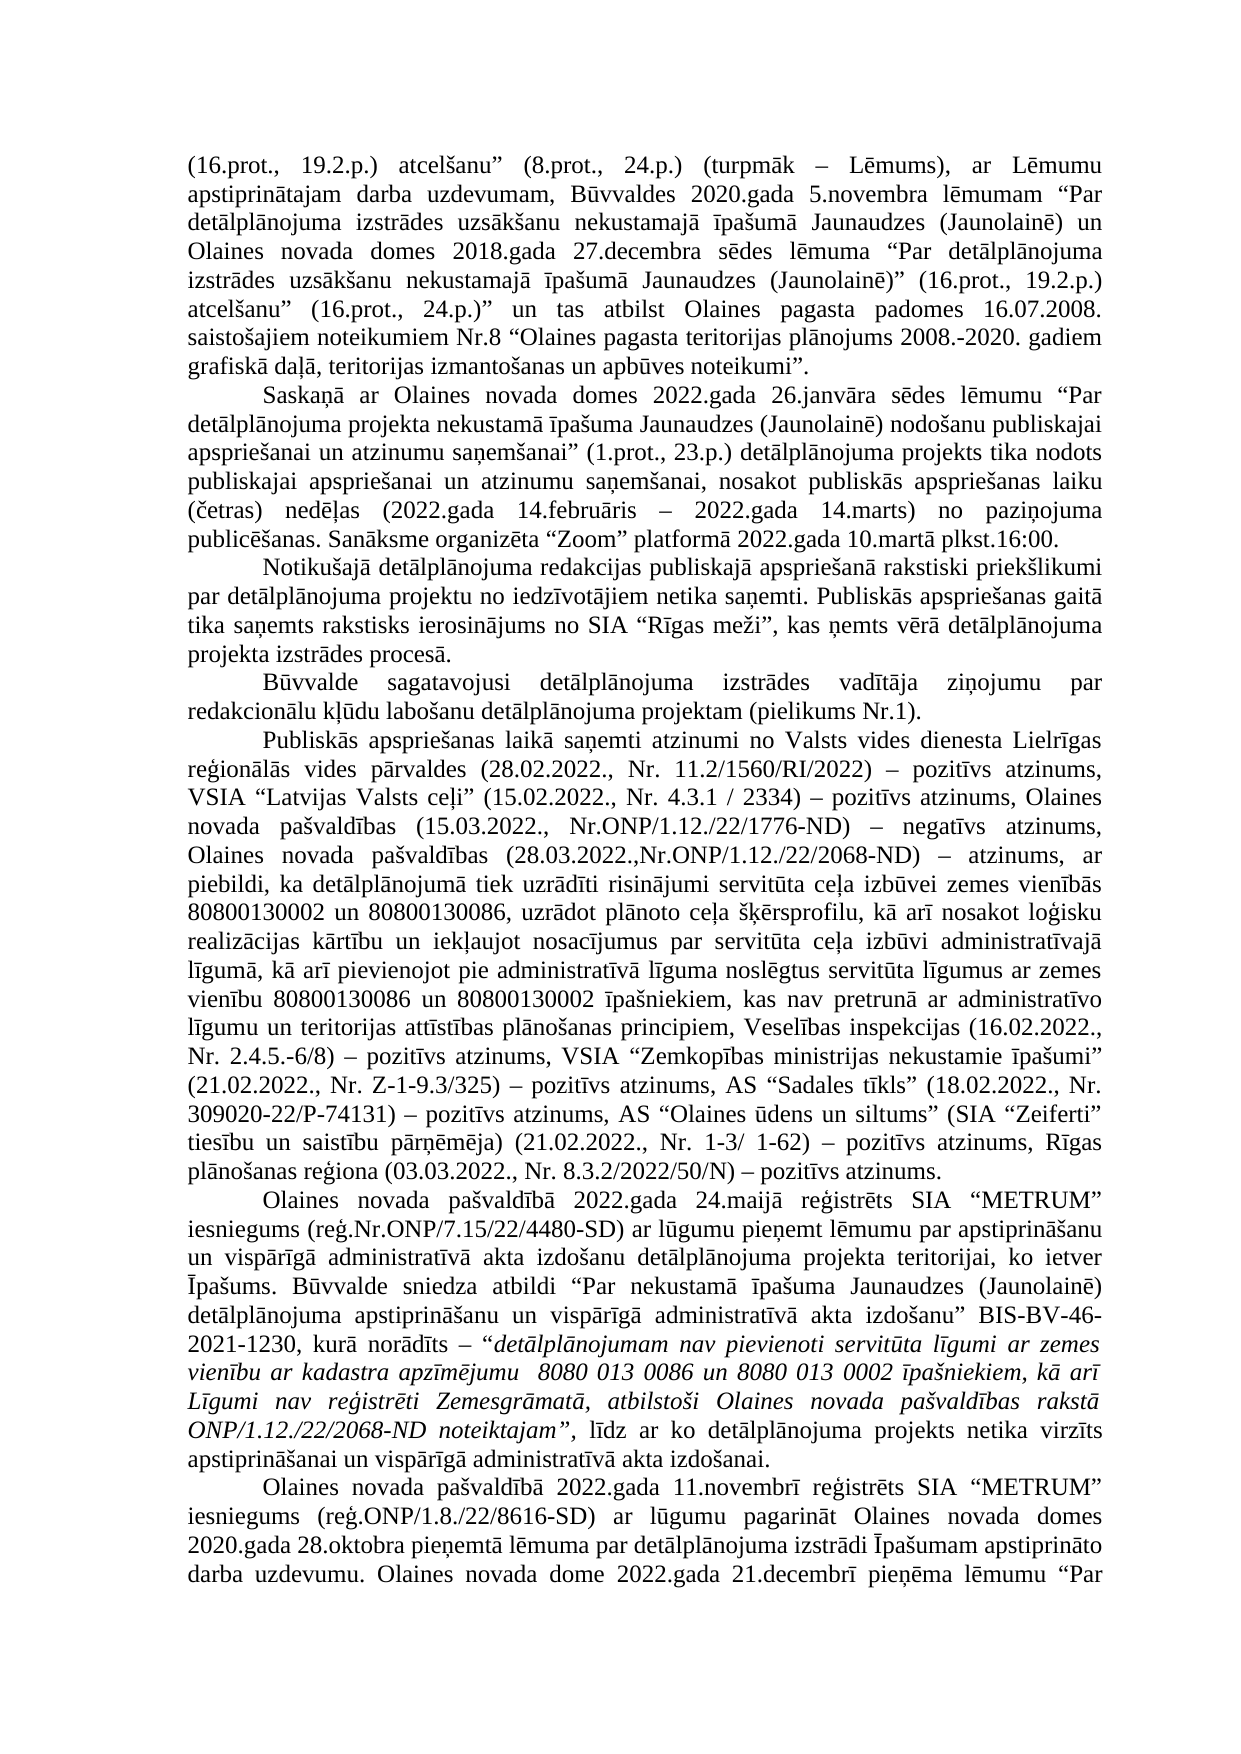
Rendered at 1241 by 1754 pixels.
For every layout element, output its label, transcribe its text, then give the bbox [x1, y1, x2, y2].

text Publiskās apspriešanas laikā saņemti atzinumi no Valsts vides dienesta Lielrīgas reģionālās vides pārvaldes (28.02.2022., Nr. 11.2/1560/RI/2022) – pozitīvs atzinums, VSIA “Latvijas Valsts ceļi” (15.02.2022., Nr. 4.3.1 / 2334) – pozitīvs atzinums, Olaines novada pašvaldības (15.03.2022., Nr.ONP/1.12./22/1776-ND) – negatīvs atzinums, Olaines novada pašvaldības (28.03.2022.,Nr.ONP/1.12./22/2068-ND) – atzinums, ar piebildi, ka detālplānojumā tiek uzrādīti risinājumi servitūta ceļa izbūvei zemes vienībās 80800130002 un 80800130086, uzrādot plānoto ceļa šķērsprofilu, kā arī nosakot loģisku realizācijas kārtību un iekļaujot nosacījumus par servitūta ceļa izbūvi administratīvajā līgumā, kā arī pievienojot pie administratīvā līguma noslēgtus servitūta līgumus ar zemes vienību 80800130086 un 80800130002 īpašniekiem, kas nav pretrunā ar administratīvo līgumu un teritorijas attīstības plānošanas principiem, Veselības inspekcijas (16.02.2022., Nr. 2.4.5.-6/8) – pozitīvs atzinums, VSIA “Zemkopības ministrijas nekustamie īpašumi” (21.02.2022., Nr. Z-1-9.3/325) – pozitīvs atzinums, AS “Sadales tīkls” (18.02.2022., Nr. 309020-22/P-74131) – pozitīvs atzinums, AS “Olaines ūdens un siltums” (SIA “Zeiferti” tiesību un saistību pārņēmēja) (21.02.2022., Nr. 1-3/ 1-62) – pozitīvs atzinums, Rīgas plānošanas reģiona (03.03.2022., Nr. 8.3.2/2022/50/N) – pozitīvs atzinums. [187, 725, 1103, 1185]
text Notikušajā detālplānojuma redakcijas publiskajā apspriešanā rakstiski priekšlikumi par detālplānojuma projektu no iedzīvotājiem netika saņemti. Publiskās apspriešanas gaitā tika saņemts rakstisks ierosinājums no SIA “Rīgas meži”, kas ņemts vērā detālplānojuma projekta izstrādes procesā. [187, 552, 1103, 667]
text Būvvalde sagatavojusi detālplānojuma izstrādes vadītāja ziņojumu par redakcionālu kļūdu labošanu detālplānojuma projektam (pielikums Nr.1). [187, 667, 1103, 725]
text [187, 1472, 1103, 1587]
text Saskaņā ar Olaines novada domes 2022.gada 26.janvāra sēdes lēmumu “Par detālplānojuma projekta nekustamā īpašuma Jaunaudzes (Jaunolainē) nodošanu publiskajai apspriešanai un atzinumu saņemšanai” (1.prot., 23.p.) detālplānojuma projekts tika nodots publiskajai apspriešanai un atzinumu saņemšanai, nosakot publiskās apspriešanas laiku (četras) nedēļas (2022.gada 14.februāris – 2022.gada 14.marts) no paziņojuma publicēšanas. Sanāksme organizēta “Zoom” platformā 2022.gada 10.martā plkst.16:00. [187, 380, 1103, 552]
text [187, 150, 1103, 380]
text Olaines novada pašvaldībā 2022.gada 24.maijā reģistrēts SIA “METRUM” iesniegums (reģ.Nr.ONP/7.15/22/4480-SD) ar lūgumu pieņemt lēmumu par apstiprināšanu un vispārīgā administratīvā akta izdošanu detālplānojuma projekta teritorijai, ko ietver Īpašums. Būvvalde sniedza atbildi “Par nekustamā īpašuma Jaunaudzes (Jaunolainē) detālplānojuma apstiprināšanu un vispārīgā administratīvā akta izdošanu” BIS-BV-46-2021-1230, kurā norādīts – “detālplānojumam nav pievienoti servitūta līgumi ar zemes vienību ar kadastra apzīmējumu 8080 013 0086 un 8080 013 0002 īpašniekiem, kā arī Līgumi nav reģistrēti Zemesgrāmatā, atbilstoši Olaines novada pašvaldības rakstā ONP/1.12./22/2068-ND noteiktajam”, līdz ar ko detālplānojuma projekts netika virzīts apstiprināšanai un vispārīgā administratīvā akta izdošanai. [187, 1185, 1103, 1472]
